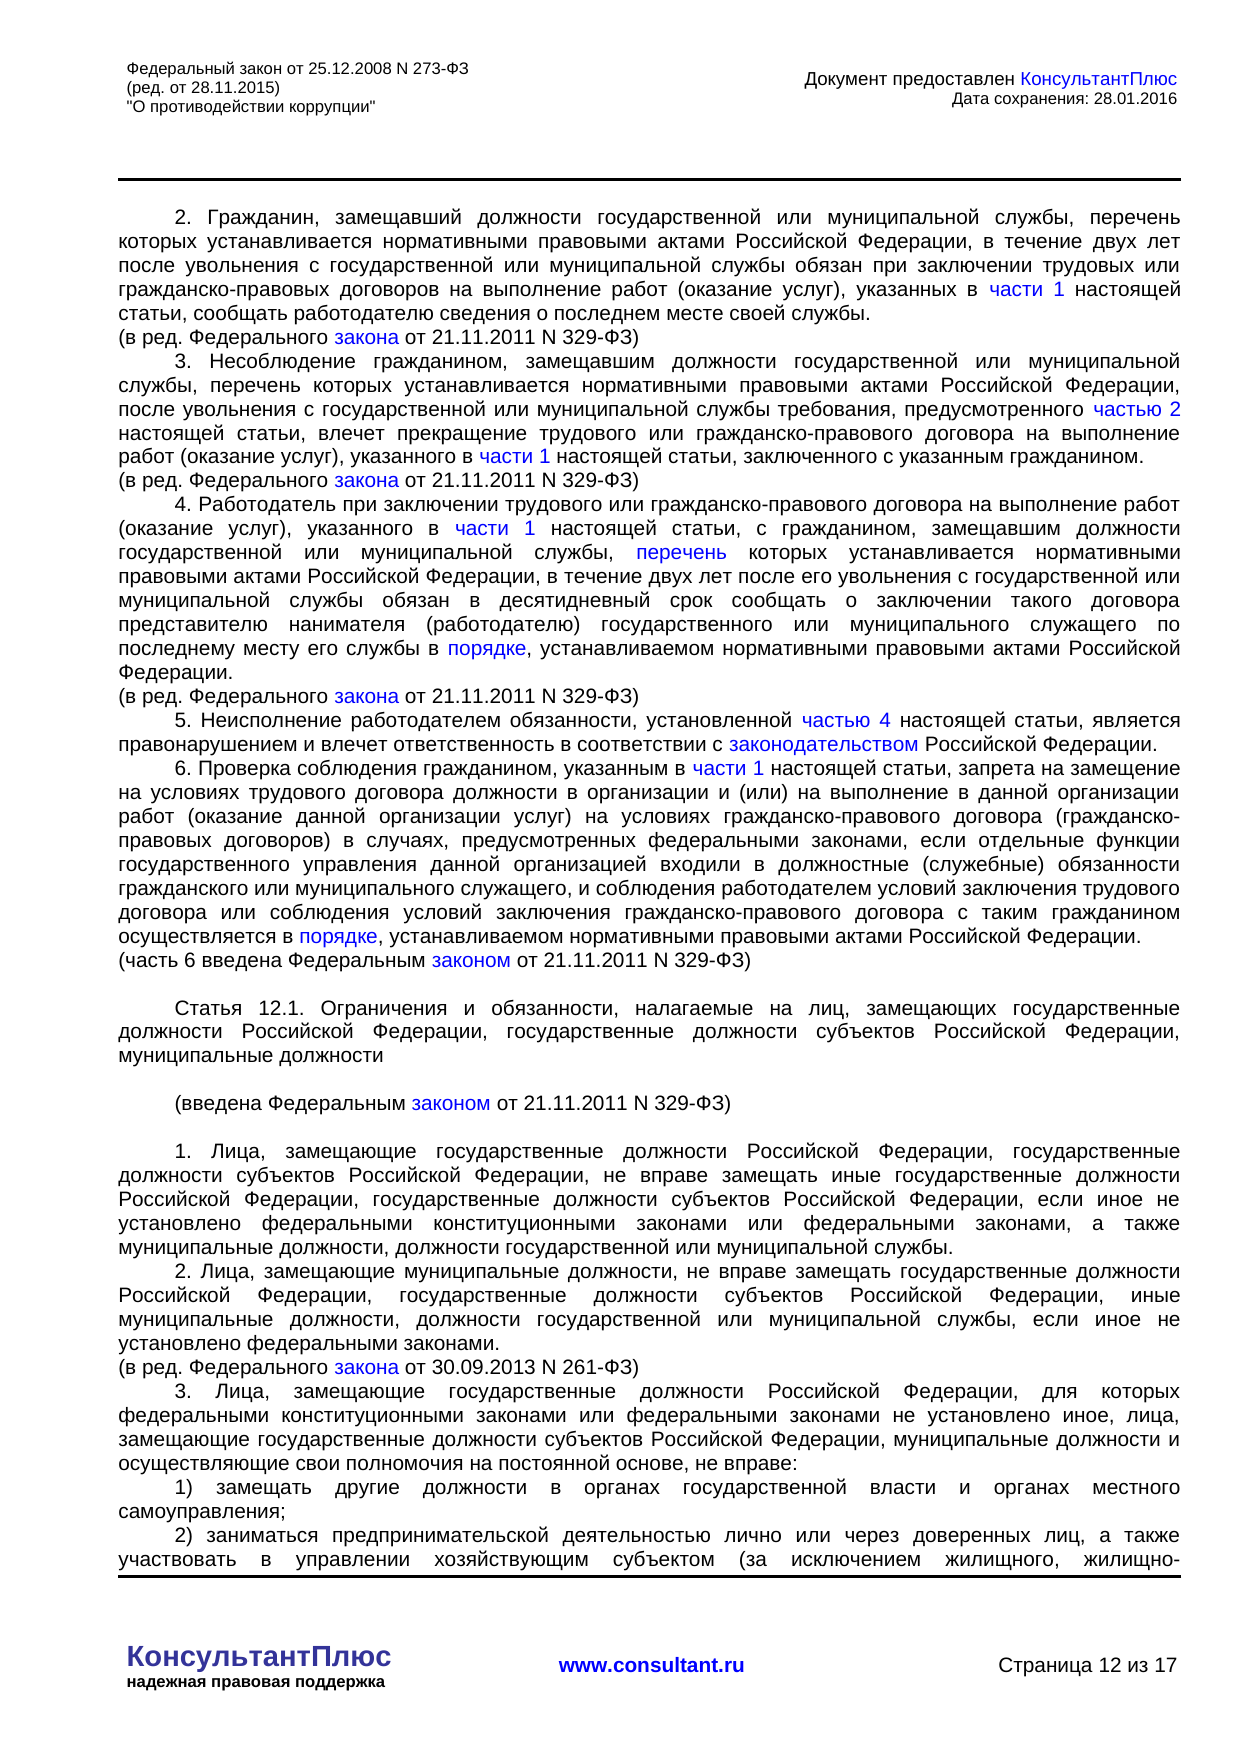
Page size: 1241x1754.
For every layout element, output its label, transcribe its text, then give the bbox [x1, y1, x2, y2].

text 1) замещать другие должности в органах государственной власти и органах местного самоуправления; [118, 1474, 1181, 1522]
text 2. Гражданин, замещавший должности государственной или муниципальной службы, перечень которых устанавливается нормативными правовыми актами Российской Федерации, в течение двух лет после увольнения с государственной или муниципальной службы обязан при заключении трудовых или гражданско-правовых договоров на выполнение работ (оказание услуг), указанных в части 1 настоящей статьи, сообщать работодателю сведения о последнем месте своей службы. [118, 205, 1181, 324]
text (в ред. Федерального закона от 30.09.2013 N 261-ФЗ) [118, 1355, 1181, 1379]
text (часть 6 введена Федеральным законом от 21.11.2011 N 329-ФЗ) [118, 947, 1181, 971]
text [118, 1522, 1181, 1570]
text (введена Федеральным законом от 21.11.2011 N 329-ФЗ) [118, 1091, 1181, 1115]
text Статья 12.1. Ограничения и обязанности, налагаемые на лиц, замещающих государственные должности Российской Федерации, государственные должности субъектов Российской Федерации, муниципальные должности [118, 995, 1181, 1067]
text 2. Лица, замещающие муниципальные должности, не вправе замещать государственные должности Российской Федерации, государственные должности субъектов Российской Федерации, иные муниципальные должности, должности государственной или муниципальной службы, если иное не установлено федеральными законами. [118, 1259, 1181, 1355]
text (в ред. Федерального закона от 21.11.2011 N 329-ФЗ) [118, 684, 1181, 708]
text (в ред. Федерального закона от 21.11.2011 N 329-ФЗ) [118, 324, 1181, 348]
text 3. Несоблюдение гражданином, замещавшим должности государственной или муниципальной службы, перечень которых устанавливается нормативными правовыми актами Российской Федерации, после увольнения с государственной или муниципальной службы требования, предусмотренного частью 2 настоящей статьи, влечет прекращение трудового или гражданско-правового договора на выполнение работ (оказание услуг), указанного в части 1 настоящей статьи, заключенного с указанным гражданином. [118, 348, 1181, 468]
text 4. Работодатель при заключении трудового или гражданско-правового договора на выполнение работ (оказание услуг), указанного в части 1 настоящей статьи, с гражданином, замещавшим должности государственной или муниципальной службы, перечень которых устанавливается нормативными правовыми актами Российской Федерации, в течение двух лет после его увольнения с государственной или муниципальной службы обязан в десятидневный срок сообщать о заключении такого договора представителю нанимателя (работодателю) государственного или муниципального служащего по последнему месту его службы в порядке, устанавливаемом нормативными правовыми актами Российской Федерации. [118, 492, 1181, 684]
text 5. Неисполнение работодателем обязанности, установленной частью 4 настоящей статьи, является правонарушением и влечет ответственность в соответствии с законодательством Российской Федерации. [118, 708, 1181, 756]
text 3. Лица, замещающие государственные должности Российской Федерации, для которых федеральными конституционными законами или федеральными законами не установлено иное, лица, замещающие государственные должности субъектов Российской Федерации, муниципальные должности и осуществляющие свои полномочия на постоянной основе, не вправе: [118, 1379, 1181, 1474]
text (в ред. Федерального закона от 21.11.2011 N 329-ФЗ) [118, 468, 1181, 492]
text 1. Лица, замещающие государственные должности Российской Федерации, государственные должности субъектов Российской Федерации, не вправе замещать иные государственные должности Российской Федерации, государственные должности субъектов Российской Федерации, если иное не установлено федеральными конституционными законами или федеральными законами, а также муниципальные должности, должности государственной или муниципальной службы. [118, 1139, 1181, 1259]
text 6. Проверка соблюдения гражданином, указанным в части 1 настоящей статьи, запрета на замещение на условиях трудового договора должности в организации и (или) на выполнение в данной организации работ (оказание данной организации услуг) на условиях гражданско-правового договора (гражданско-правовых договоров) в случаях, предусмотренных федеральными законами, если отдельные функции государственного управления данной организацией входили в должностные (служебные) обязанности гражданского или муниципального служащего, и соблюдения работодателем условий заключения трудового договора или соблюдения условий заключения гражданско-правового договора с таким гражданином осуществляется в порядке, устанавливаемом нормативными правовыми актами Российской Федерации. [118, 756, 1181, 947]
